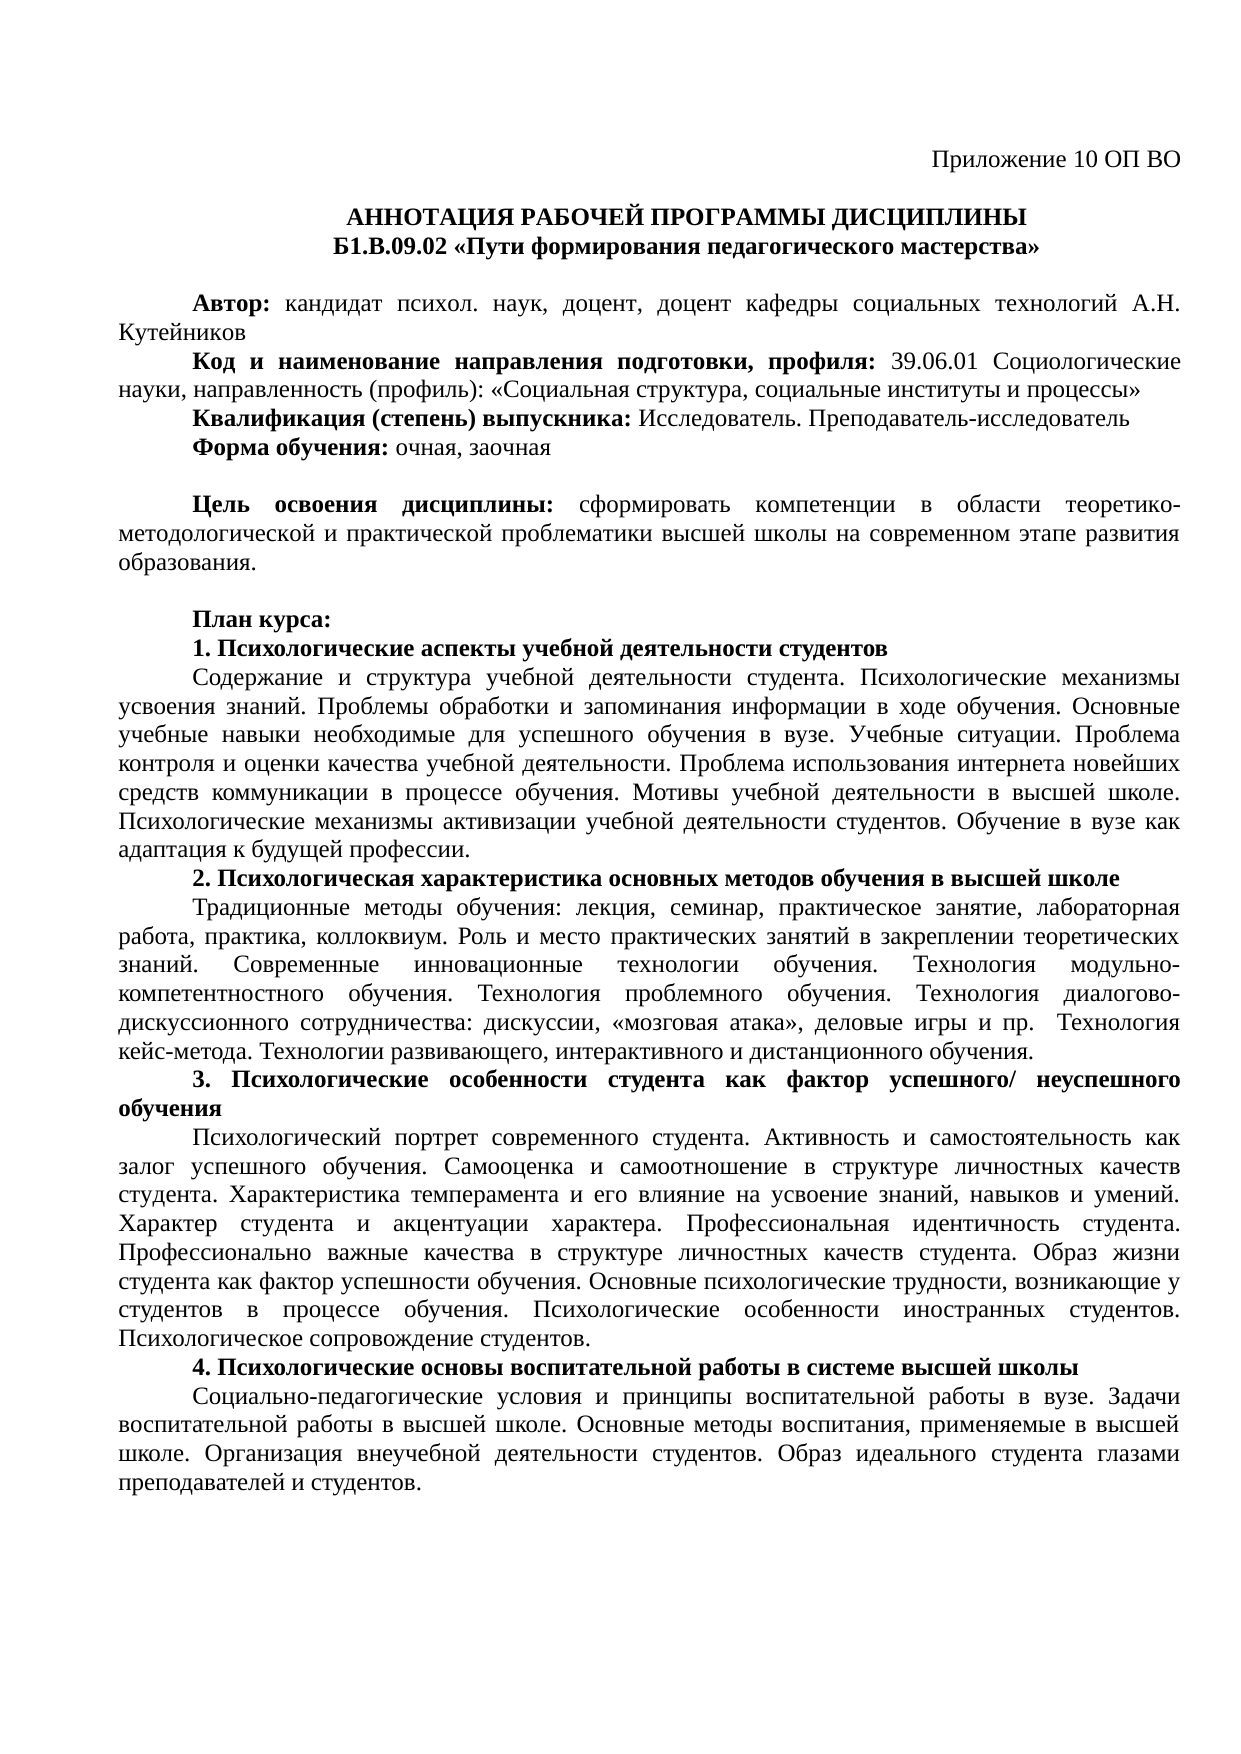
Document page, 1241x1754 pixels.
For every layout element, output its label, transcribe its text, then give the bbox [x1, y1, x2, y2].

text Социально-педагогические условия и принципы воспитательной работы в вузе. Задачи воспитательной работы в высшей школе. Основные методы воспитания, применяемые в высшей школе. Организация внеучебной деятельности студентов. Образ идеального студента глазами преподавателей и студентов. [118, 1381, 1181, 1496]
text Приложение 10 ОП ВО [118, 144, 1181, 173]
text Содержание и структура учебной деятельности студента. Психологические механизмы усвоения знаний. Проблемы обработки и запоминания информации в ходе обучения. Основные учебные навыки необходимые для успешного обучения в вузе. Учебные ситуации. Проблема контроля и оценки качества учебной деятельности. Проблема использования интернета новейших средств коммуникации в процессе обучения. Мотивы учебной деятельности в высшей школе. Психологические механизмы активизации учебной деятельности студентов. Обучение в вузе как адаптация к будущей профессии. [118, 662, 1181, 863]
text 3. Психологические особенности студента как фактор успешного/ неуспешного обучения [118, 1064, 1181, 1122]
text Б1.В.09.02 «Пути формирования педагогического мастерства» [118, 231, 1181, 259]
text Цель освоения дисциплины: сформировать компетенции в области теоретико-методологической и практической проблематики высшей школы на современном этапе развития образования. [118, 489, 1181, 576]
text Автор: кандидат психол. наук, доцент, доцент кафедры социальных технологий А.Н. Кутейников [118, 288, 1181, 346]
text 2. Психологическая характеристика основных методов обучения в высшей школе [118, 863, 1181, 892]
text 1. Психологические аспекты учебной деятельности студентов [118, 633, 1181, 662]
text Психологический портрет современного студента. Активность и самостоятельность как залог успешного обучения. Самооценка и самоотношение в структуре личностных качеств студента. Характеристика темперамента и его влияние на усвоение знаний, навыков и умений. Характер студента и акцентуации характера. Профессиональная идентичность студента. Профессионально важные качества в структуре личностных качеств студента. Образ жизни студента как фактор успешности обучения. Основные психологические трудности, возникающие у студентов в процессе обучения. Психологические особенности иностранных студентов. Психологическое сопровождение студентов. [118, 1122, 1181, 1352]
text 4. Психологические основы воспитательной работы в системе высшей школы [118, 1352, 1181, 1381]
text Форма обучения: очная, заочная [118, 432, 1181, 461]
text Традиционные методы обучения: лекция, семинар, практическое занятие, лабораторная работа, практика, коллоквиум. Роль и место практических занятий в закреплении теоретических знаний. Современные инновационные технологии обучения. Технология модульно-компетентностного обучения. Технология проблемного обучения. Технология диалогово-дискуссионного сотрудничества: дискуссии, «мозговая атака», деловые игры и пр. Технология кейс-метода. Технологии развивающего, интерактивного и дистанционного обучения. [118, 892, 1181, 1064]
text Квалификация (степень) выпускника: Исследователь. Преподаватель-исследователь [118, 403, 1181, 432]
text АННОТАЦИЯ РАБОЧЕЙ ПРОГРАММЫ ДИСЦИПЛИНЫ [118, 202, 1181, 231]
text Код и наименование направления подготовки, профиля: 39.06.01 Социологические науки, направленность (профиль): «Социальная структура, социальные институты и процессы» [118, 346, 1181, 403]
text План курса: [118, 604, 1181, 633]
